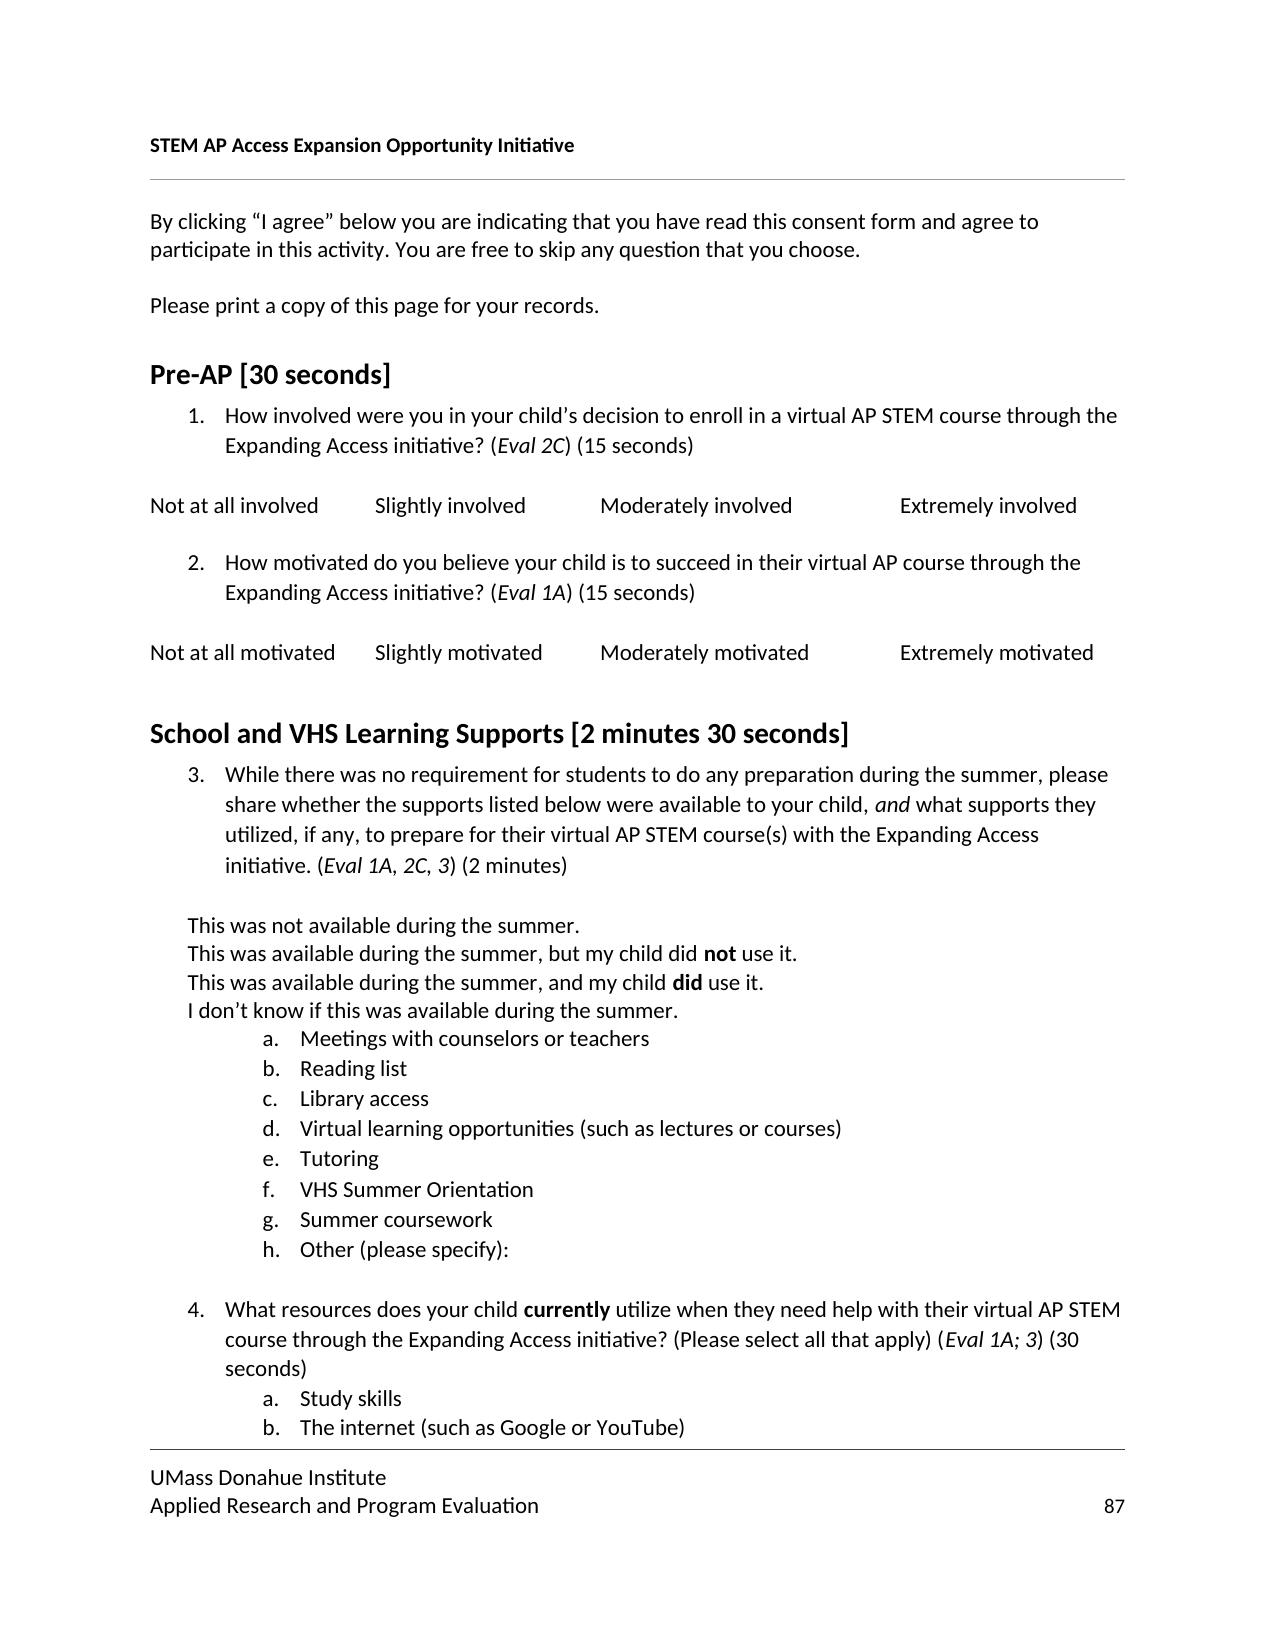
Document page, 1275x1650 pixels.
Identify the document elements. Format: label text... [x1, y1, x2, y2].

text Please print a copy of this page for your records. [150, 291, 1125, 319]
list How motivated do you believe your child is to succeed in their virtual AP course through the Expanding Access initiative? (Eval 1A) (15 seconds) [187, 548, 1125, 606]
list Summer coursework [262, 1205, 1125, 1233]
text Not at all motivated Slightly motivated Moderately motivated Extremely motivated [150, 638, 1125, 666]
list Meetings with counselors or teachers [262, 1024, 1125, 1052]
list How involved were you in your child’s decision to enroll in a virtual AP STEM course through the Expanding Access initiative? (Eval 2C) (15 seconds) [187, 401, 1125, 459]
subtitle Pre-AP [30 seconds] [150, 356, 1125, 391]
list Reading list [262, 1054, 1125, 1082]
text By clicking “I agree” below you are indicating that you have read this consent form and agree to participate in this activity. You are free to skip any question that you choose. [150, 207, 1125, 263]
text This was available during the summer, but my child did not use it. [187, 939, 1125, 967]
list Tutoring [262, 1144, 1125, 1173]
text This was available during the summer, and my child did use it. [187, 967, 1125, 996]
list Study skills [262, 1384, 1125, 1412]
list The internet (such as Google or YouTube) [262, 1413, 1125, 1441]
list What resources does your child currently utilize when they need help with their virtual AP STEM course through the Expanding Access initiative? (Please select all that apply) (Eval 1A; 3) (30 seconds) [187, 1296, 1125, 1382]
list Other (please specify): [262, 1235, 1125, 1263]
text This was not available during the summer. [187, 911, 1125, 939]
list While there was no requirement for students to do any preparation during the summer, please share whether the supports listed below were available to your child, and what supports they utilized, if any, to prepare for their virtual AP STEM course(s) with the Expanding Access initiative. (Eval 1A, 2C, 3) (2 minutes) [187, 760, 1125, 879]
list VHS Summer Orientation [262, 1175, 1125, 1203]
list Virtual learning opportunities (such as lectures or courses) [262, 1114, 1125, 1142]
list Library access [262, 1084, 1125, 1112]
text Not at all involved Slightly involved Moderately involved Extremely involved [150, 491, 1125, 519]
text I don’t know if this was available during the summer. [187, 996, 1125, 1024]
subtitle School and VHS Learning Supports [2 minutes 30 seconds] [150, 716, 1125, 751]
